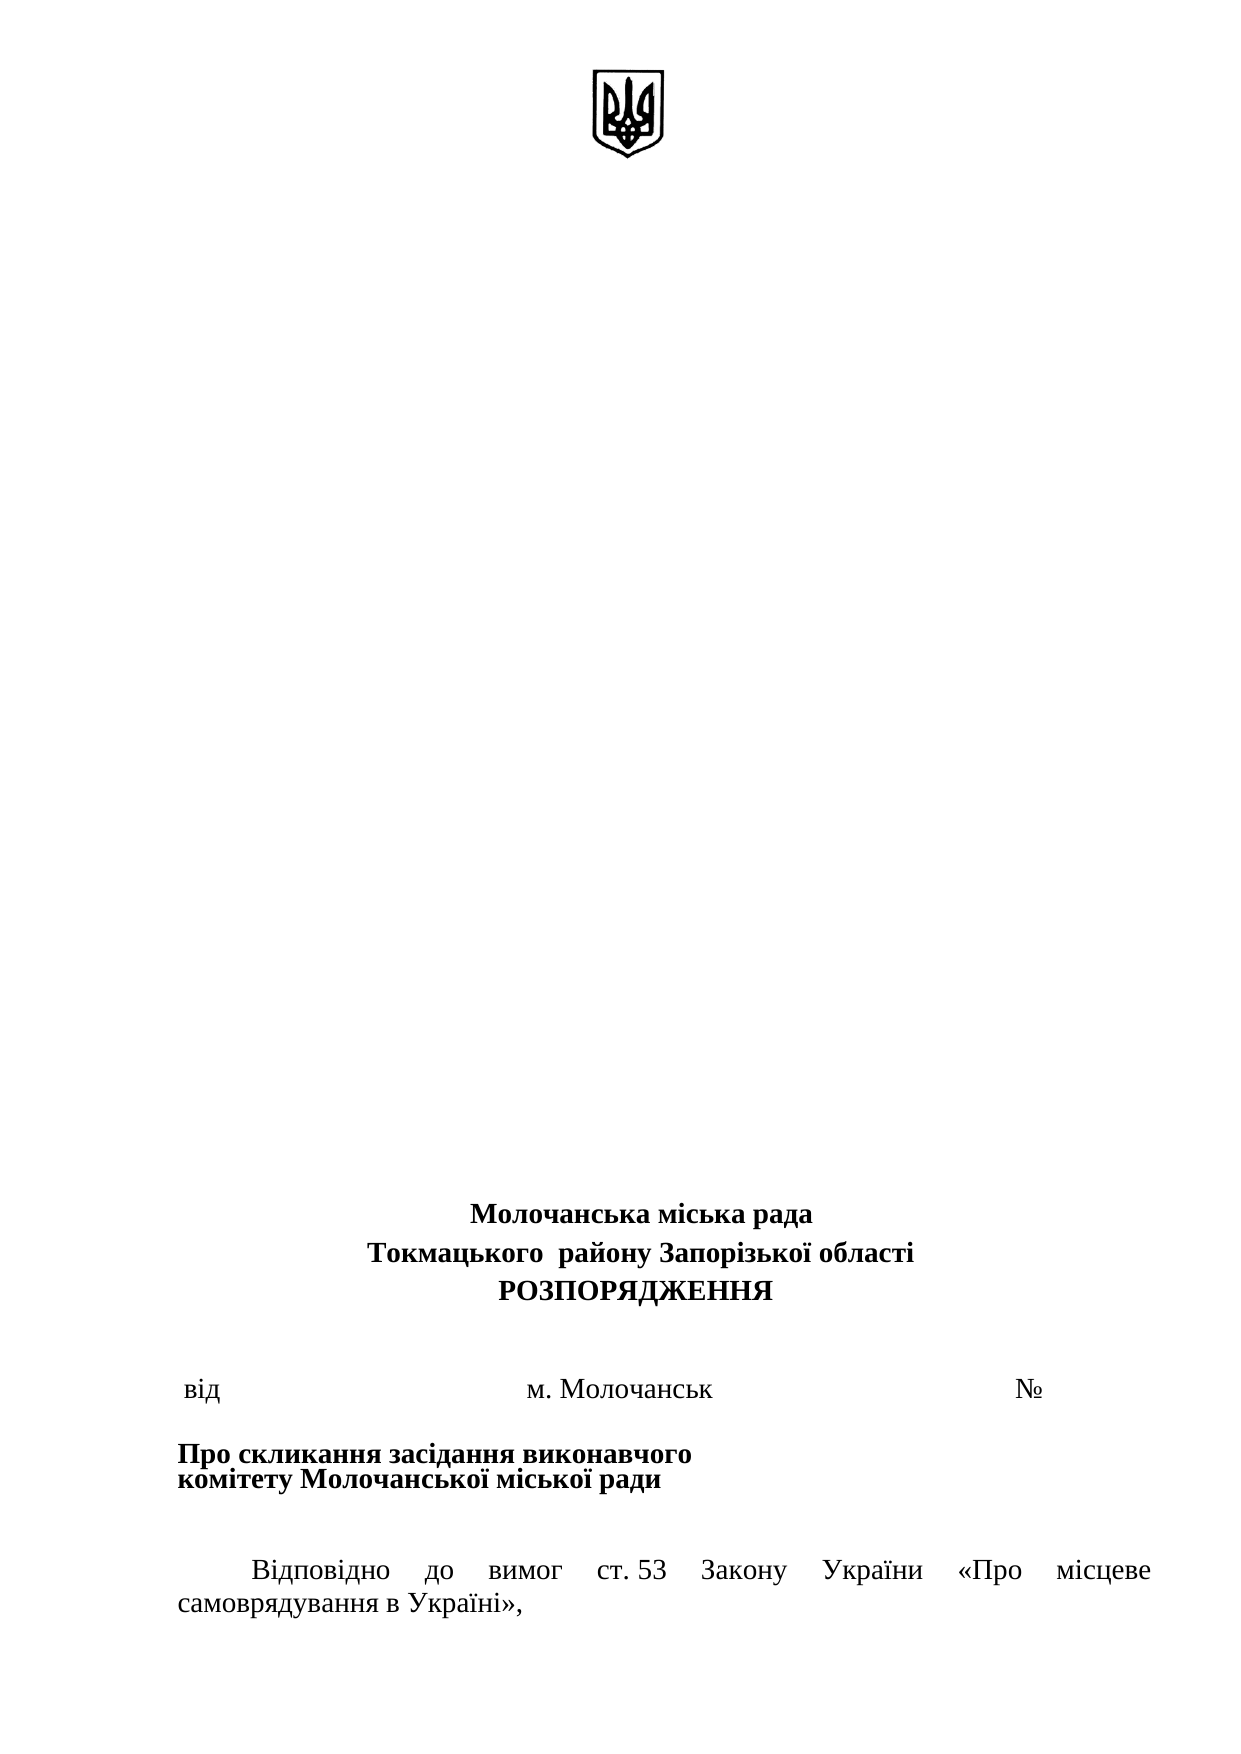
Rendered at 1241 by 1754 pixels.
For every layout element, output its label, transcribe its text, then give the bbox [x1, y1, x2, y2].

text Про скликання засідання виконавчого [177, 1443, 1152, 1468]
text комітету Молочанської міської ради [177, 1468, 1152, 1493]
text Молочанська міська рада [177, 1196, 1152, 1230]
text Відповідно до вимог ст. 53 Закону України «Про місцеве самоврядування в Україні», [177, 1552, 1152, 1619]
text Токмацького району Запорізької області [177, 1235, 1152, 1268]
text РОЗПОРЯДЖЕННЯ [177, 1273, 1152, 1307]
text від м. Молочанськ № [177, 1371, 1152, 1405]
